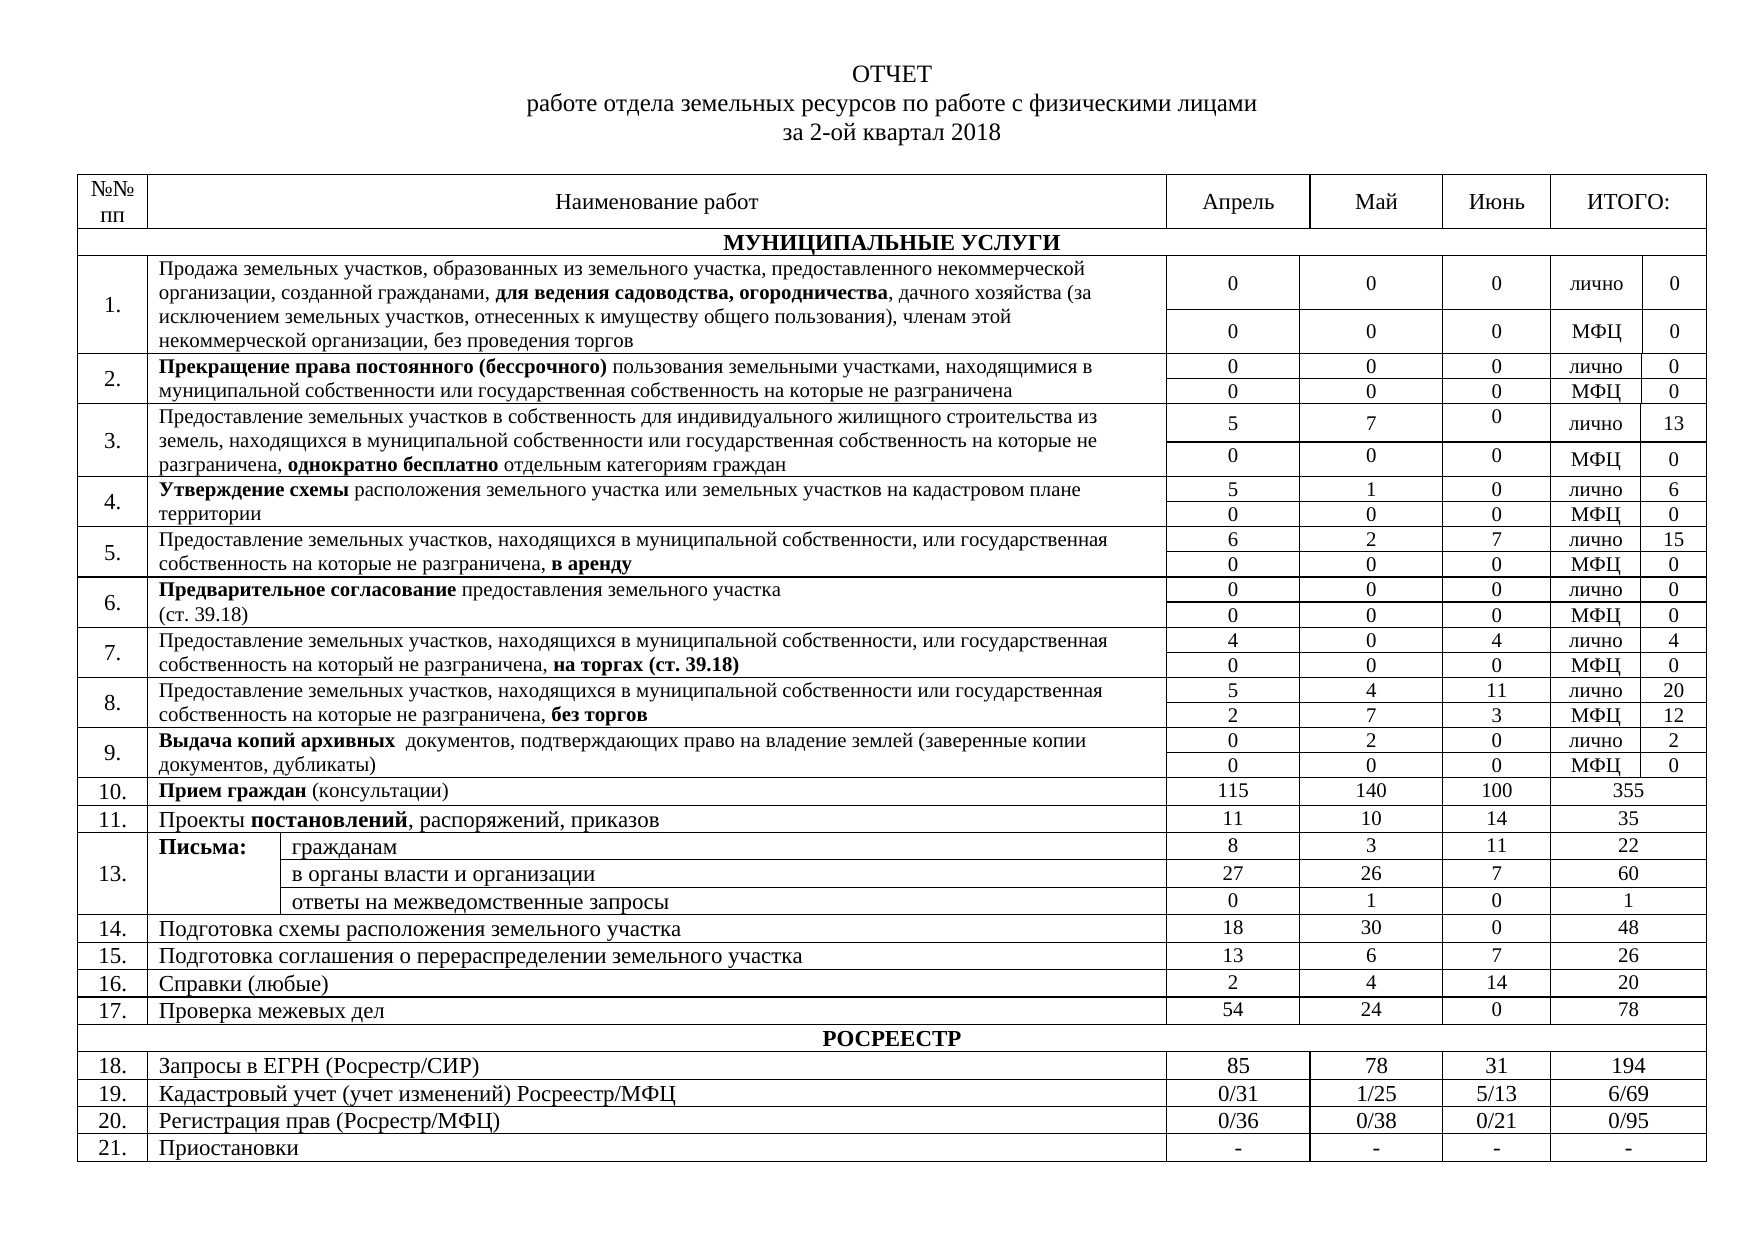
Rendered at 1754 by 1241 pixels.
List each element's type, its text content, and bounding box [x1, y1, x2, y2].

table_cell 0 [1443, 653, 1550, 677]
table_cell 0/31 [1167, 1080, 1309, 1106]
table_cell 7 [1300, 404, 1442, 441]
table_cell - [1167, 1134, 1309, 1161]
table_cell 0 [1443, 443, 1550, 476]
table_cell 6 [1300, 943, 1442, 969]
table_cell Предоставление земельных участков в собственность для индивидуального жилищного строительства из земель, находящихся в муниципальной собственности или государственная собственность на которые не разграничена, однократно бесплатно отдельным категориям граждан [148, 404, 1166, 476]
table_cell 0 [1443, 915, 1550, 942]
table_cell 0 [1641, 753, 1706, 777]
table_header Май [1311, 175, 1442, 228]
table_cell 0 [1443, 753, 1550, 777]
table_cell лично [1551, 678, 1640, 702]
table_cell в органы власти и организации [281, 860, 1166, 887]
table_cell Прекращение права постоянного (бессрочного) пользования земельными участками, находящимися в муниципальной собственности или государственная собственность на которые не разграничена [148, 354, 1166, 403]
table_cell 20. [78, 1107, 147, 1133]
table_header Апрель [1167, 175, 1309, 228]
table_cell 5 [1167, 477, 1299, 501]
table_cell 0 [1300, 653, 1442, 677]
table_cell 30 [1300, 915, 1442, 942]
table_cell Приостановки [148, 1134, 1166, 1161]
table_cell 0 [1443, 998, 1550, 1024]
table_cell МФЦ [1551, 552, 1640, 576]
table_cell 14. [78, 915, 147, 942]
table_cell Предоставление земельных участков, находящихся в муниципальной собственности или государственная собственность на которые не разграничена, без торгов [148, 678, 1166, 727]
table_cell гражданам [281, 833, 1166, 859]
table_cell 0 [1167, 753, 1299, 777]
table_cell Проекты постановлений, распоряжений, приказов [148, 806, 1166, 832]
table_cell 1 [1551, 888, 1706, 914]
table_cell МФЦ [1551, 502, 1640, 526]
table_cell 27 [1167, 860, 1299, 887]
table_cell МФЦ [1551, 310, 1642, 352]
table_cell 0 [1443, 354, 1550, 378]
table_cell 0 [1300, 578, 1442, 601]
table_cell Предварительное согласование предоставления земельного участка (ст. 39.18) [148, 578, 1166, 627]
table_cell 2. [78, 354, 147, 403]
table_cell 0 [1643, 256, 1706, 309]
table_cell 3. [78, 404, 147, 476]
table_cell лично [1551, 354, 1641, 378]
table_cell 7 [1300, 703, 1442, 727]
table_cell 355 [1551, 778, 1706, 804]
table_cell МФЦ [1551, 603, 1640, 627]
table_cell МФЦ [1551, 653, 1640, 677]
table_cell МФЦ [1551, 753, 1640, 777]
table_cell 22 [1551, 833, 1706, 859]
table_cell 6. [78, 578, 147, 627]
table_cell 1 [1300, 477, 1442, 501]
table_cell 5. [78, 527, 147, 576]
table_cell 7. [78, 628, 147, 677]
table_cell 1 [1300, 888, 1442, 914]
table_cell 0 [1443, 578, 1550, 601]
table_cell 0 [1443, 603, 1550, 627]
table_cell 0 [1443, 379, 1550, 403]
table_cell 0 [1641, 578, 1706, 601]
table_cell 9. [78, 728, 147, 777]
table_cell 10 [1300, 806, 1442, 832]
table_cell 13 [1167, 943, 1299, 969]
table_cell Предоставление земельных участков, находящихся в муниципальной собственности, или государственная собственность на который не разграничена, на торгах (ст. 39.18) [148, 628, 1166, 677]
table_cell Письма: [148, 833, 280, 914]
table_cell 21. [78, 1134, 147, 1161]
table_cell 11 [1443, 833, 1550, 859]
table_cell 0 [1443, 728, 1550, 752]
table_cell ответы на межведомственные запросы [281, 888, 1166, 914]
table_cell 15 [1641, 527, 1706, 551]
table_cell 0/38 [1311, 1107, 1442, 1133]
table_cell 0 [1300, 256, 1442, 309]
table_cell 4 [1300, 678, 1442, 702]
table_cell 100 [1443, 778, 1550, 804]
table_cell 1. [78, 256, 147, 352]
table_cell 0 [1167, 354, 1299, 378]
table_cell Продажа земельных участков, образованных из земельного участка, предоставленного некоммерческой организации, созданной гражданами, для ведения садоводства, огородничества, дачного хозяйства (за исключением земельных участков, отнесенных к имуществу общего пользования), членам этой некоммерческой организации, без проведения торгов [148, 256, 1166, 352]
table_cell 0 [1641, 552, 1706, 576]
table_cell МУНИЦИПАЛЬНЫЕ УСЛУГИ [78, 229, 1706, 255]
table_cell 4 [1167, 628, 1299, 652]
table_cell 0 [1443, 502, 1550, 526]
table_cell 8. [78, 678, 147, 727]
table_cell Справки (любые) [148, 970, 1166, 996]
table_cell 35 [1551, 806, 1706, 832]
table_cell 0/95 [1551, 1107, 1706, 1133]
table_cell 2 [1167, 703, 1299, 727]
table_cell лично [1551, 578, 1640, 601]
table_cell 0 [1167, 256, 1299, 309]
table_cell 0 [1643, 310, 1706, 352]
table_cell 26 [1551, 943, 1706, 969]
table_cell 0/21 [1443, 1107, 1550, 1133]
table_cell 0 [1642, 354, 1706, 378]
table_cell 0 [1300, 310, 1442, 352]
table_cell 3 [1300, 833, 1442, 859]
table_cell 0 [1641, 502, 1706, 526]
table_cell 20 [1641, 678, 1706, 702]
table_cell 0 [1167, 502, 1299, 526]
table_cell 18. [78, 1052, 147, 1078]
table_cell 8 [1167, 833, 1299, 859]
table_header ИТОГО: [1551, 175, 1706, 228]
table_cell 0 [1443, 477, 1550, 501]
table_cell 6 [1641, 477, 1706, 501]
table_cell 2 [1300, 728, 1442, 752]
table_cell 0 [1300, 628, 1442, 652]
table_cell 24 [1300, 998, 1442, 1024]
table_cell 12 [1641, 703, 1706, 727]
table_cell 18 [1167, 915, 1299, 942]
table_cell 20 [1551, 970, 1706, 996]
table_cell 4 [1300, 970, 1442, 996]
table_cell 0 [1641, 443, 1706, 476]
table_cell 4. [78, 477, 147, 526]
table_cell - [1551, 1134, 1706, 1161]
table_cell 5 [1167, 678, 1299, 702]
table_cell 16. [78, 970, 147, 996]
table_cell Предоставление земельных участков, находящихся в муниципальной собственности, или государственная собственность на которые не разграничена, в аренду [148, 527, 1166, 576]
text за 2-ой квартал 2018 [89, 117, 1695, 145]
table_cell Утверждение схемы расположения земельного участка или земельных участков на кадастровом плане территории [148, 477, 1166, 526]
table_header №№ пп [78, 175, 147, 228]
table_cell 0 [1443, 310, 1550, 352]
table_cell 1/25 [1311, 1080, 1442, 1106]
table_cell 2 [1300, 527, 1442, 551]
table_cell 0 [1641, 603, 1706, 627]
table_cell 78 [1311, 1052, 1442, 1078]
table_cell 13. [78, 833, 147, 914]
table_cell 115 [1167, 778, 1299, 804]
table_cell 0 [1443, 552, 1550, 576]
table_cell 13 [1641, 404, 1706, 441]
table_cell 0 [1443, 404, 1550, 441]
table_cell 140 [1300, 778, 1442, 804]
table_cell 0 [1300, 603, 1442, 627]
table_cell 11 [1167, 806, 1299, 832]
table_cell 7 [1443, 527, 1550, 551]
table_cell 85 [1167, 1052, 1309, 1078]
table_cell Регистрация прав (Росрестр/МФЦ) [148, 1107, 1166, 1133]
text работе отдела земельных ресурсов по работе с физическими лицами [89, 88, 1695, 117]
table_cell лично [1551, 527, 1640, 551]
text ОТЧЕТ [89, 59, 1695, 88]
table_cell 0 [1167, 578, 1299, 601]
table_cell 48 [1551, 915, 1706, 942]
table_cell 0 [1300, 753, 1442, 777]
table_cell Прием граждан (консультации) [148, 778, 1166, 804]
table_cell 17. [78, 998, 147, 1024]
table_cell 0 [1300, 443, 1442, 476]
table_cell 194 [1551, 1052, 1706, 1078]
table_cell 0 [1167, 379, 1299, 403]
table_cell 19. [78, 1080, 147, 1106]
table_cell 0 [1167, 310, 1299, 352]
table_cell 2 [1167, 970, 1299, 996]
table_cell 0 [1167, 888, 1299, 914]
table_cell 0/36 [1167, 1107, 1309, 1133]
table_cell 0 [1167, 728, 1299, 752]
table_cell 0 [1167, 653, 1299, 677]
table_cell лично [1551, 628, 1640, 652]
table_cell 3 [1443, 703, 1550, 727]
table_cell Кадастровый учет (учет изменений) Росреестр/МФЦ [148, 1080, 1166, 1106]
table_cell 0 [1300, 354, 1442, 378]
table_cell - [1443, 1134, 1550, 1161]
table_cell 4 [1443, 628, 1550, 652]
table_cell Запросы в ЕГРН (Росрестр/СИР) [148, 1052, 1166, 1078]
table_cell 0 [1167, 603, 1299, 627]
table_cell Подготовка соглашения о перераспределении земельного участка [148, 943, 1166, 969]
table_cell 11 [1443, 678, 1550, 702]
table_cell лично [1551, 256, 1642, 309]
table_cell 6 [1167, 527, 1299, 551]
table_cell 14 [1443, 970, 1550, 996]
table_cell 0 [1167, 443, 1299, 476]
table_cell 31 [1443, 1052, 1550, 1078]
table_cell лично [1551, 477, 1640, 501]
table_cell 0 [1300, 379, 1442, 403]
table_cell 26 [1300, 860, 1442, 887]
table_cell 0 [1300, 552, 1442, 576]
table_cell 6/69 [1551, 1080, 1706, 1106]
table_cell 0 [1641, 653, 1706, 677]
table_cell 11. [78, 806, 147, 832]
table_cell 0 [1300, 502, 1442, 526]
table_cell 0 [1642, 379, 1706, 403]
table_cell Проверка межевых дел [148, 998, 1166, 1024]
table_header Июнь [1443, 175, 1550, 228]
table_cell РОСРЕЕСТР [78, 1025, 1706, 1051]
table_cell 4 [1641, 628, 1706, 652]
table_cell 7 [1443, 943, 1550, 969]
table_header Наименование работ [148, 175, 1166, 228]
table_cell 60 [1551, 860, 1706, 887]
table_cell 54 [1167, 998, 1299, 1024]
table_cell 0 [1167, 552, 1299, 576]
table_cell 2 [1641, 728, 1706, 752]
table_cell 78 [1551, 998, 1706, 1024]
table_cell 0 [1443, 256, 1550, 309]
table_cell 0 [1443, 888, 1550, 914]
table_cell МФЦ [1551, 703, 1640, 727]
table_cell МФЦ [1551, 379, 1641, 403]
table_cell 5/13 [1443, 1080, 1550, 1106]
table_cell 14 [1443, 806, 1550, 832]
table_cell 5 [1167, 404, 1299, 441]
table_cell 10. [78, 778, 147, 804]
table_cell Выдача копий архивных документов, подтверждающих право на владение землей (заверенные копии документов, дубликаты) [148, 728, 1166, 777]
table_cell МФЦ [1551, 443, 1640, 476]
table_cell 7 [1443, 860, 1550, 887]
table_cell 15. [78, 943, 147, 969]
table_cell лично [1551, 404, 1640, 441]
table_cell лично [1551, 728, 1640, 752]
table_cell - [1311, 1134, 1442, 1161]
table_cell Подготовка схемы расположения земельного участка [148, 915, 1166, 942]
